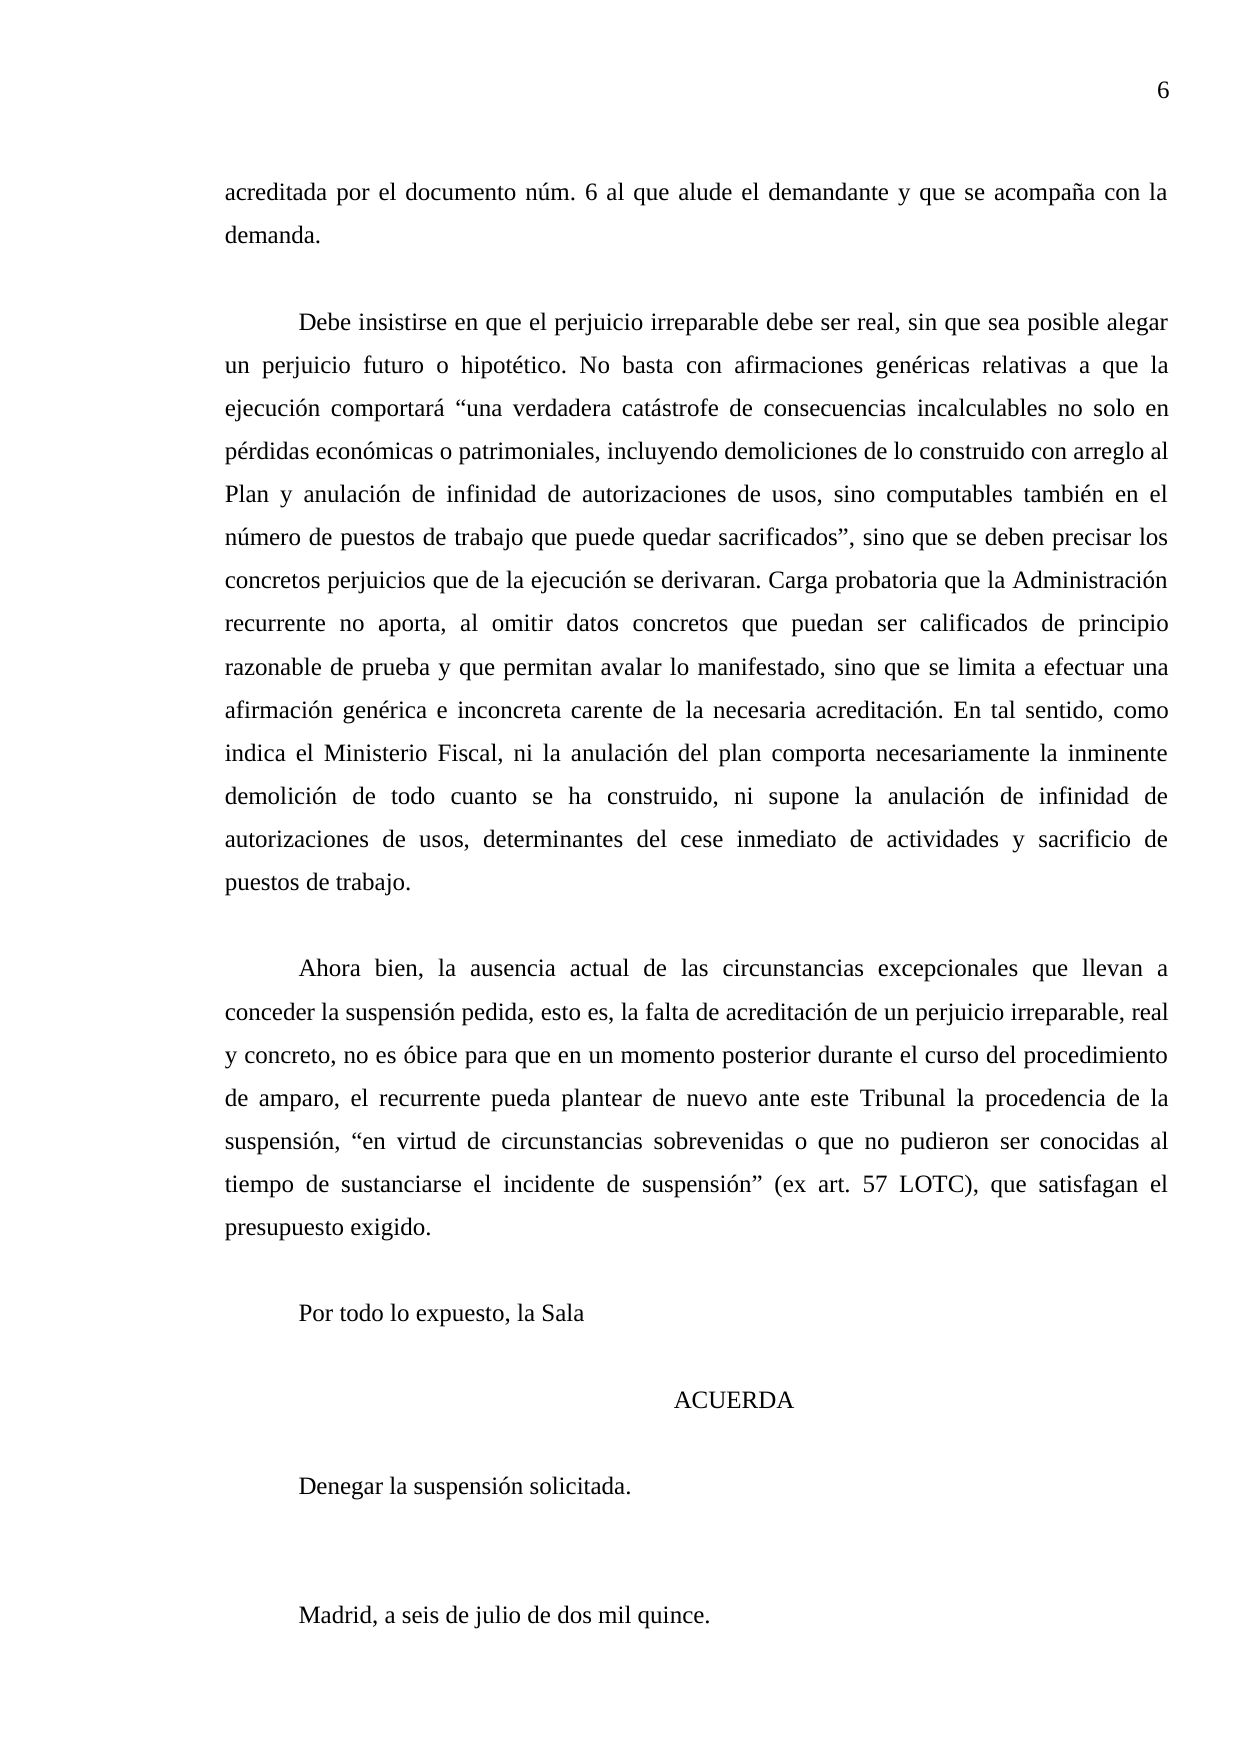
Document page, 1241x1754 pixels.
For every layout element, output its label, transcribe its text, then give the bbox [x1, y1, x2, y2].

text ACUERDA [224, 1385, 1169, 1413]
text Por todo lo expuesto, la Sala [224, 1298, 1169, 1327]
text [224, 177, 1169, 249]
text Denegar la suspensión solicitada. [224, 1471, 1169, 1500]
text Madrid, a seis de julio de dos mil quince. [224, 1600, 1169, 1629]
text Ahora bien, la ausencia actual de las circunstancias excepcionales que llevan a conceder la suspensión pedida, esto es, la falta de acreditación de un perjuicio irreparable, real y concreto, no es óbice para que en un momento posterior durante el curso del procedimiento de amparo, el recurrente pueda plantear de nuevo ante este Tribunal la procedencia de la suspensión, “en virtud de circunstancias sobrevenidas o que no pudieron ser conocidas al tiempo de sustanciarse el incidente de suspensión” (ex art. 57 LOTC), que satisfagan el presupuesto exigido. [224, 953, 1169, 1241]
text Debe insistirse en que el perjuicio irreparable debe ser real, sin que sea posible alegar un perjuicio futuro o hipotético. No basta con afirmaciones genéricas relativas a que la ejecución comportará “una verdadera catástrofe de consecuencias incalculables no solo en pérdidas económicas o patrimoniales, incluyendo demoliciones de lo construido con arreglo al Plan y anulación de infinidad de autorizaciones de usos, sino computables también en el número de puestos de trabajo que puede quedar sacrificados”, sino que se deben precisar los concretos perjuicios que de la ejecución se derivaran. Carga probatoria que la Administración recurrente no aporta, al omitir datos concretos que puedan ser calificados de principio razonable de prueba y que permitan avalar lo manifestado, sino que se limita a efectuar una afirmación genérica e inconcreta carente de la necesaria acreditación. En tal sentido, como indica el Ministerio Fiscal, ni la anulación del plan comporta necesariamente la inminente demolición de todo cuanto se ha construido, ni supone la anulación de infinidad de autorizaciones de usos, determinantes del cese inmediato de actividades y sacrificio de puestos de trabajo. [224, 307, 1169, 896]
